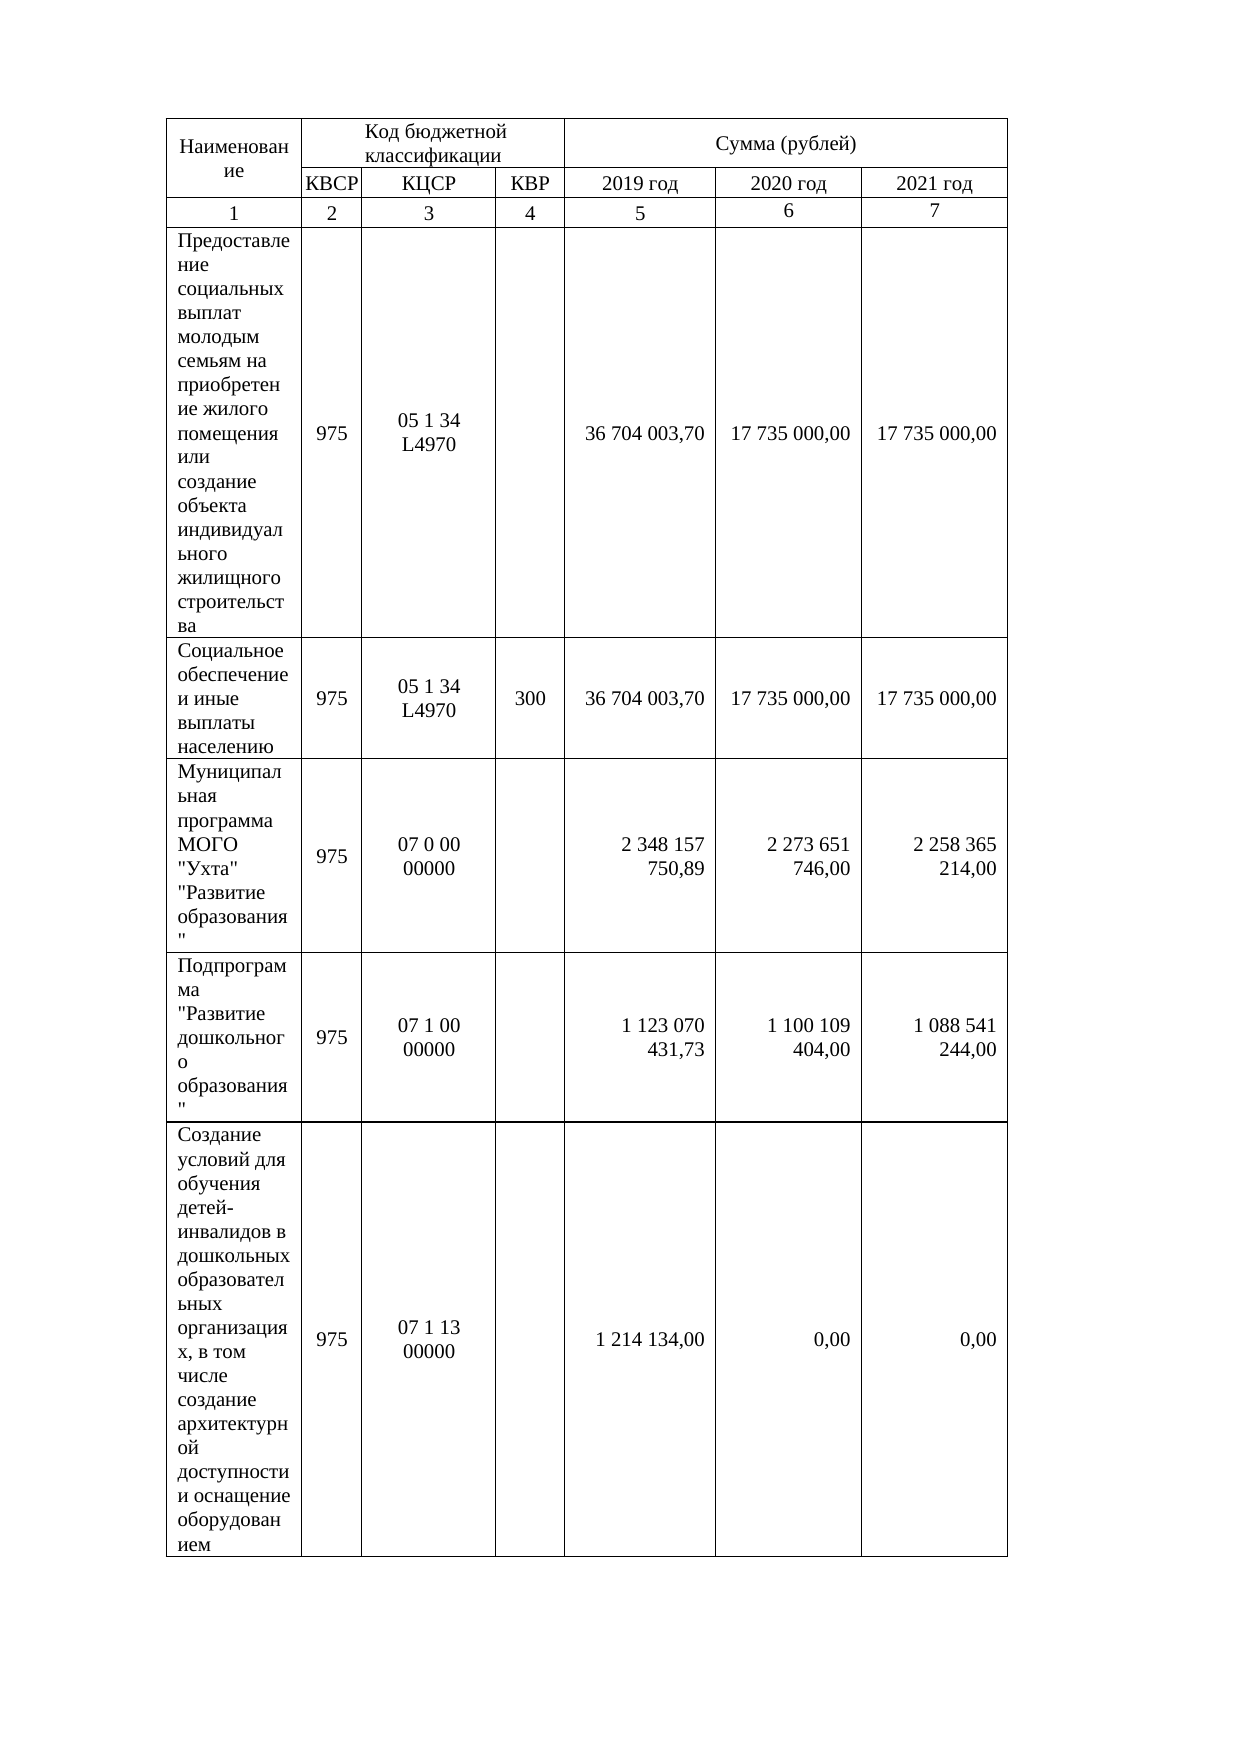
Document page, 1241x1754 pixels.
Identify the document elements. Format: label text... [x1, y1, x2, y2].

table_cell 2 [302, 198, 361, 227]
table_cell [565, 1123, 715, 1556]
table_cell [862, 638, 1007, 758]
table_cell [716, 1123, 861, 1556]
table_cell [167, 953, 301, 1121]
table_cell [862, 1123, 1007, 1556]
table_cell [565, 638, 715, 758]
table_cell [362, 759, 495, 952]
table_cell КВСР [302, 168, 361, 197]
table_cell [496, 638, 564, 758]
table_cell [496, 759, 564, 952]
table_cell 4 [496, 198, 564, 227]
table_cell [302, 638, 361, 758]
table_cell 2019 год [565, 168, 715, 197]
table_cell КВР [496, 168, 564, 197]
table_header Сумма (рублей) [565, 119, 1007, 167]
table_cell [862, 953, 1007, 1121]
table_cell 3 [362, 198, 495, 227]
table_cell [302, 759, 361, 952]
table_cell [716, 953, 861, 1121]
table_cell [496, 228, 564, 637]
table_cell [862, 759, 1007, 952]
table_header Код бюджетной классификации [302, 119, 564, 167]
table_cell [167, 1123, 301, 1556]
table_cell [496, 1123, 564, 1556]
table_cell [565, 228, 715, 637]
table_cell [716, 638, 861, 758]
table_cell 6 [716, 198, 861, 227]
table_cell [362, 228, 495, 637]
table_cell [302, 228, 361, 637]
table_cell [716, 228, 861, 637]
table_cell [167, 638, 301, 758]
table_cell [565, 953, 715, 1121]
table_header Наименование [167, 119, 301, 197]
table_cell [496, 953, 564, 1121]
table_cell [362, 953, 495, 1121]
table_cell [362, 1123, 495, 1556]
table_cell 2021 год [862, 168, 1007, 197]
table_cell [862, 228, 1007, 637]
table_cell 1 [167, 198, 301, 227]
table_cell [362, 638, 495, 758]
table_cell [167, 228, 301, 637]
table_cell КЦСР [362, 168, 495, 197]
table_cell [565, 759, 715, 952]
table_cell 2020 год [716, 168, 861, 197]
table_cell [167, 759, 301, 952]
table_cell 7 [862, 198, 1007, 227]
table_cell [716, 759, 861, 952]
table_cell 5 [565, 198, 715, 227]
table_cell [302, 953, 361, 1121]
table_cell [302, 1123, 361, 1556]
